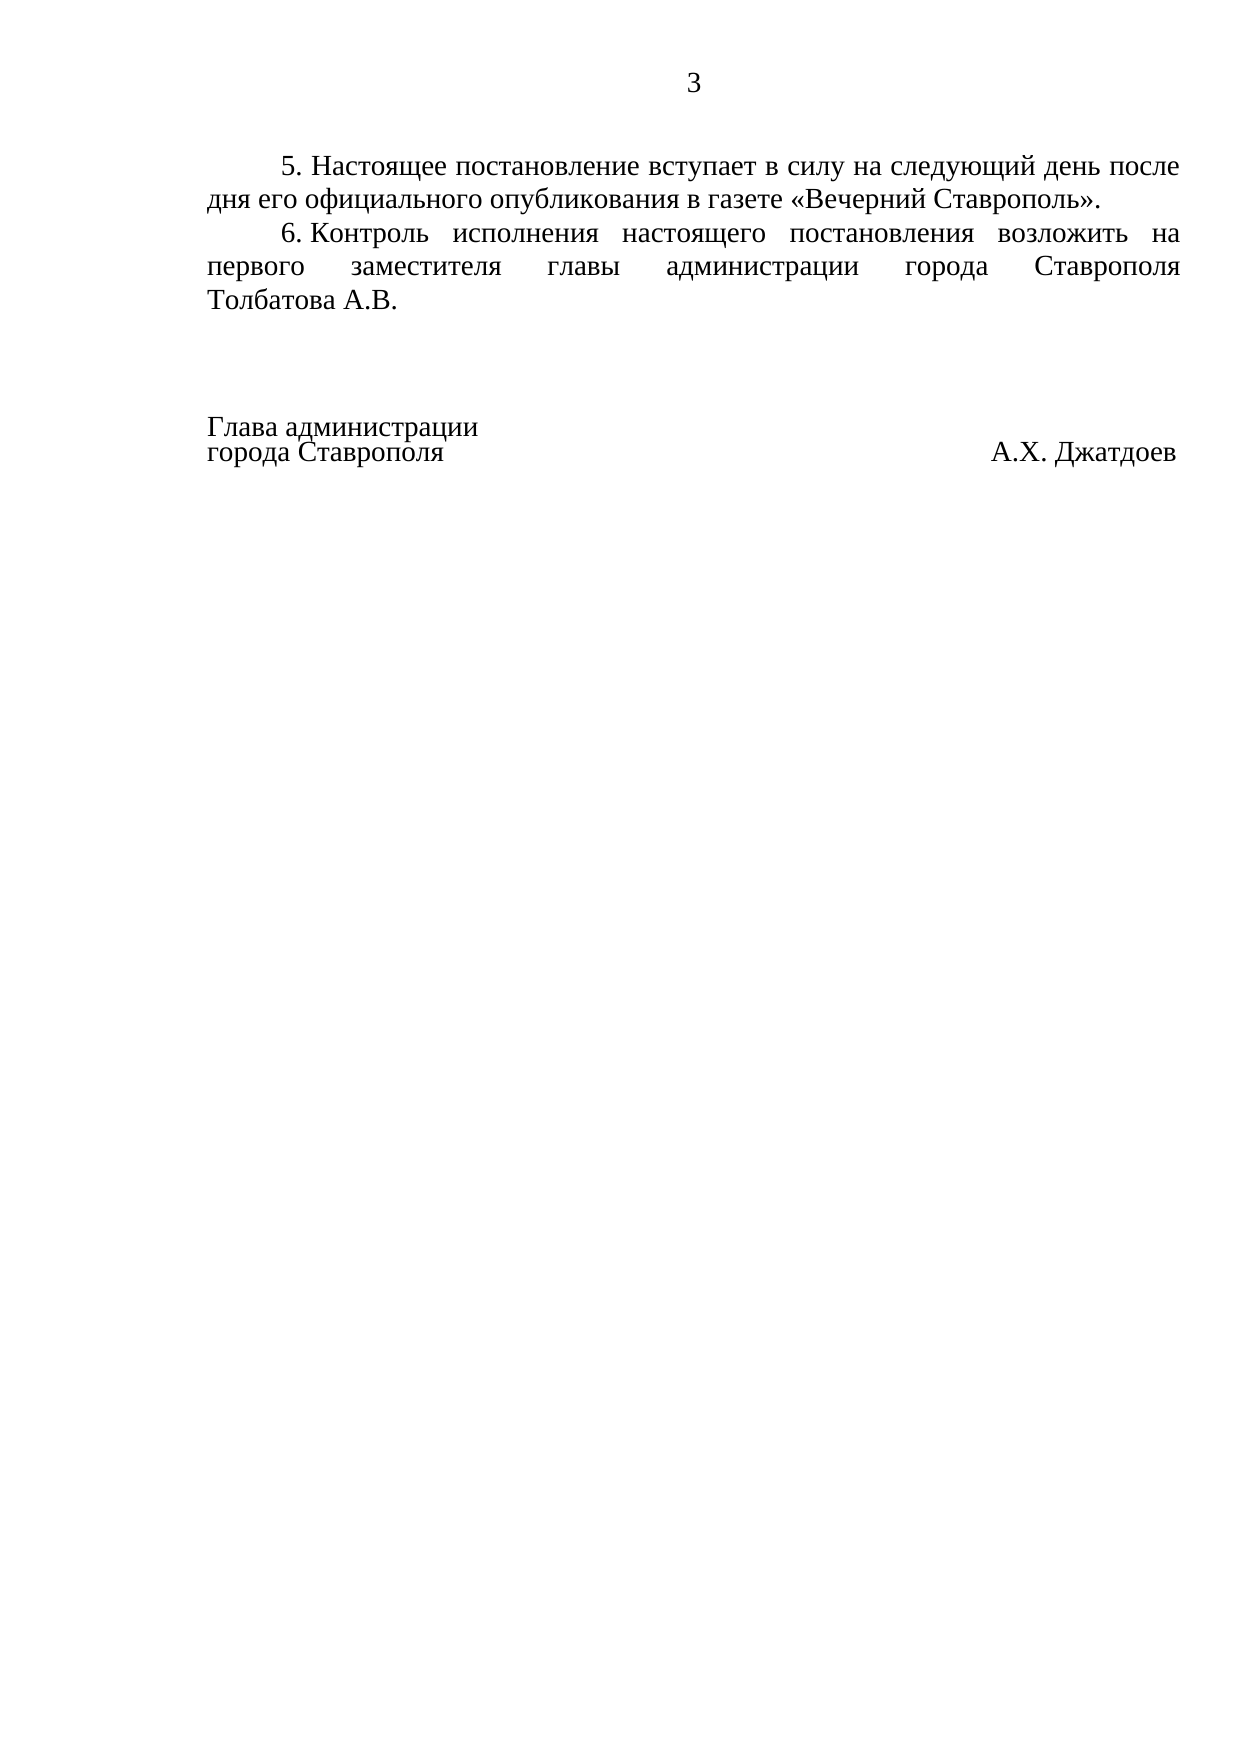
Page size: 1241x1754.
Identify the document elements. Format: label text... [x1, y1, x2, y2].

text 5. Настоящее постановление вступает в силу на следующий день после дня его официального опубликования в газете «Вечерний Ставрополь». [207, 148, 1181, 215]
text 6. Контроль исполнения настоящего постановления возложить на первого заместителя главы администрации города Ставрополя Толбатова А.В. [207, 215, 1181, 315]
text города Ставрополя А.Х. Джатдоев [207, 441, 1181, 466]
text Глава администрации [207, 416, 1181, 441]
